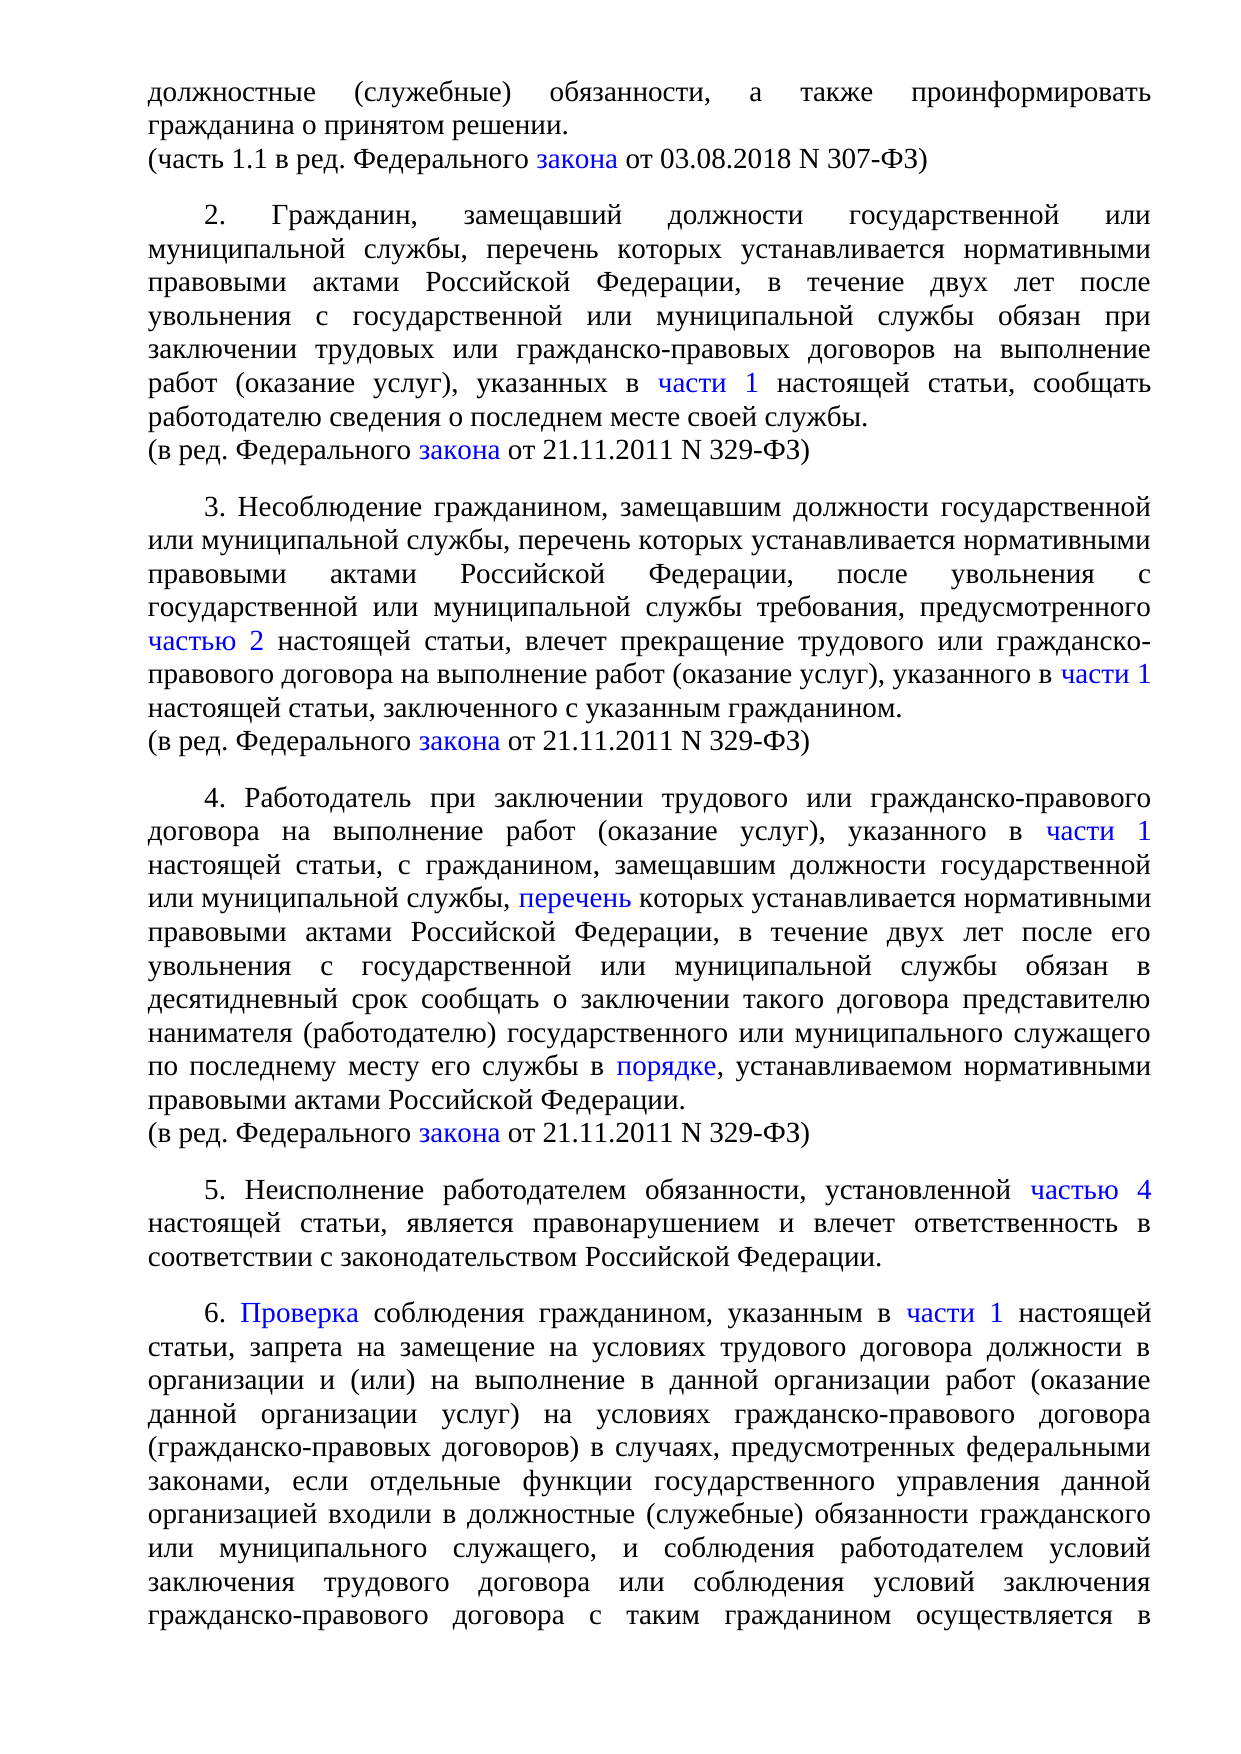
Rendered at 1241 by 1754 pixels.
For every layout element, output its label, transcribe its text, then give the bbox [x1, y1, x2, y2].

text (в ред. Федерального закона от 21.11.2011 N 329-ФЗ) [148, 432, 1152, 466]
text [148, 74, 1152, 141]
text (в ред. Федерального закона от 21.11.2011 N 329-ФЗ) [148, 723, 1152, 757]
text 2. Гражданин, замещавший должности государственной или муниципальной службы, перечень которых устанавливается нормативными правовыми актами Российской Федерации, в течение двух лет после увольнения с государственной или муниципальной службы обязан при заключении трудовых или гражданско-правовых договоров на выполнение работ (оказание услуг), указанных в части 1 настоящей статьи, сообщать работодателю сведения о последнем месте своей службы. [148, 197, 1152, 432]
text (в ред. Федерального закона от 21.11.2011 N 329-ФЗ) [148, 1115, 1152, 1149]
text 5. Неисполнение работодателем обязанности, установленной частью 4 настоящей статьи, является правонарушением и влечет ответственность в соответствии с законодательством Российской Федерации. [148, 1172, 1152, 1272]
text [148, 1295, 1152, 1631]
text 3. Несоблюдение гражданином, замещавшим должности государственной или муниципальной службы, перечень которых устанавливается нормативными правовыми актами Российской Федерации, после увольнения с государственной или муниципальной службы требования, предусмотренного частью 2 настоящей статьи, влечет прекращение трудового или гражданско-правового договора на выполнение работ (оказание услуг), указанного в части 1 настоящей статьи, заключенного с указанным гражданином. [148, 489, 1152, 723]
text (часть 1.1 в ред. Федерального закона от 03.08.2018 N 307-ФЗ) [148, 141, 1152, 174]
text 4. Работодатель при заключении трудового или гражданско-правового договора на выполнение работ (оказание услуг), указанного в части 1 настоящей статьи, с гражданином, замещавшим должности государственной или муниципальной службы, перечень которых устанавливается нормативными правовыми актами Российской Федерации, в течение двух лет после его увольнения с государственной или муниципальной службы обязан в десятидневный срок сообщать о заключении такого договора представителю нанимателя (работодателю) государственного или муниципального служащего по последнему месту его службы в порядке, устанавливаемом нормативными правовыми актами Российской Федерации. [148, 780, 1152, 1115]
